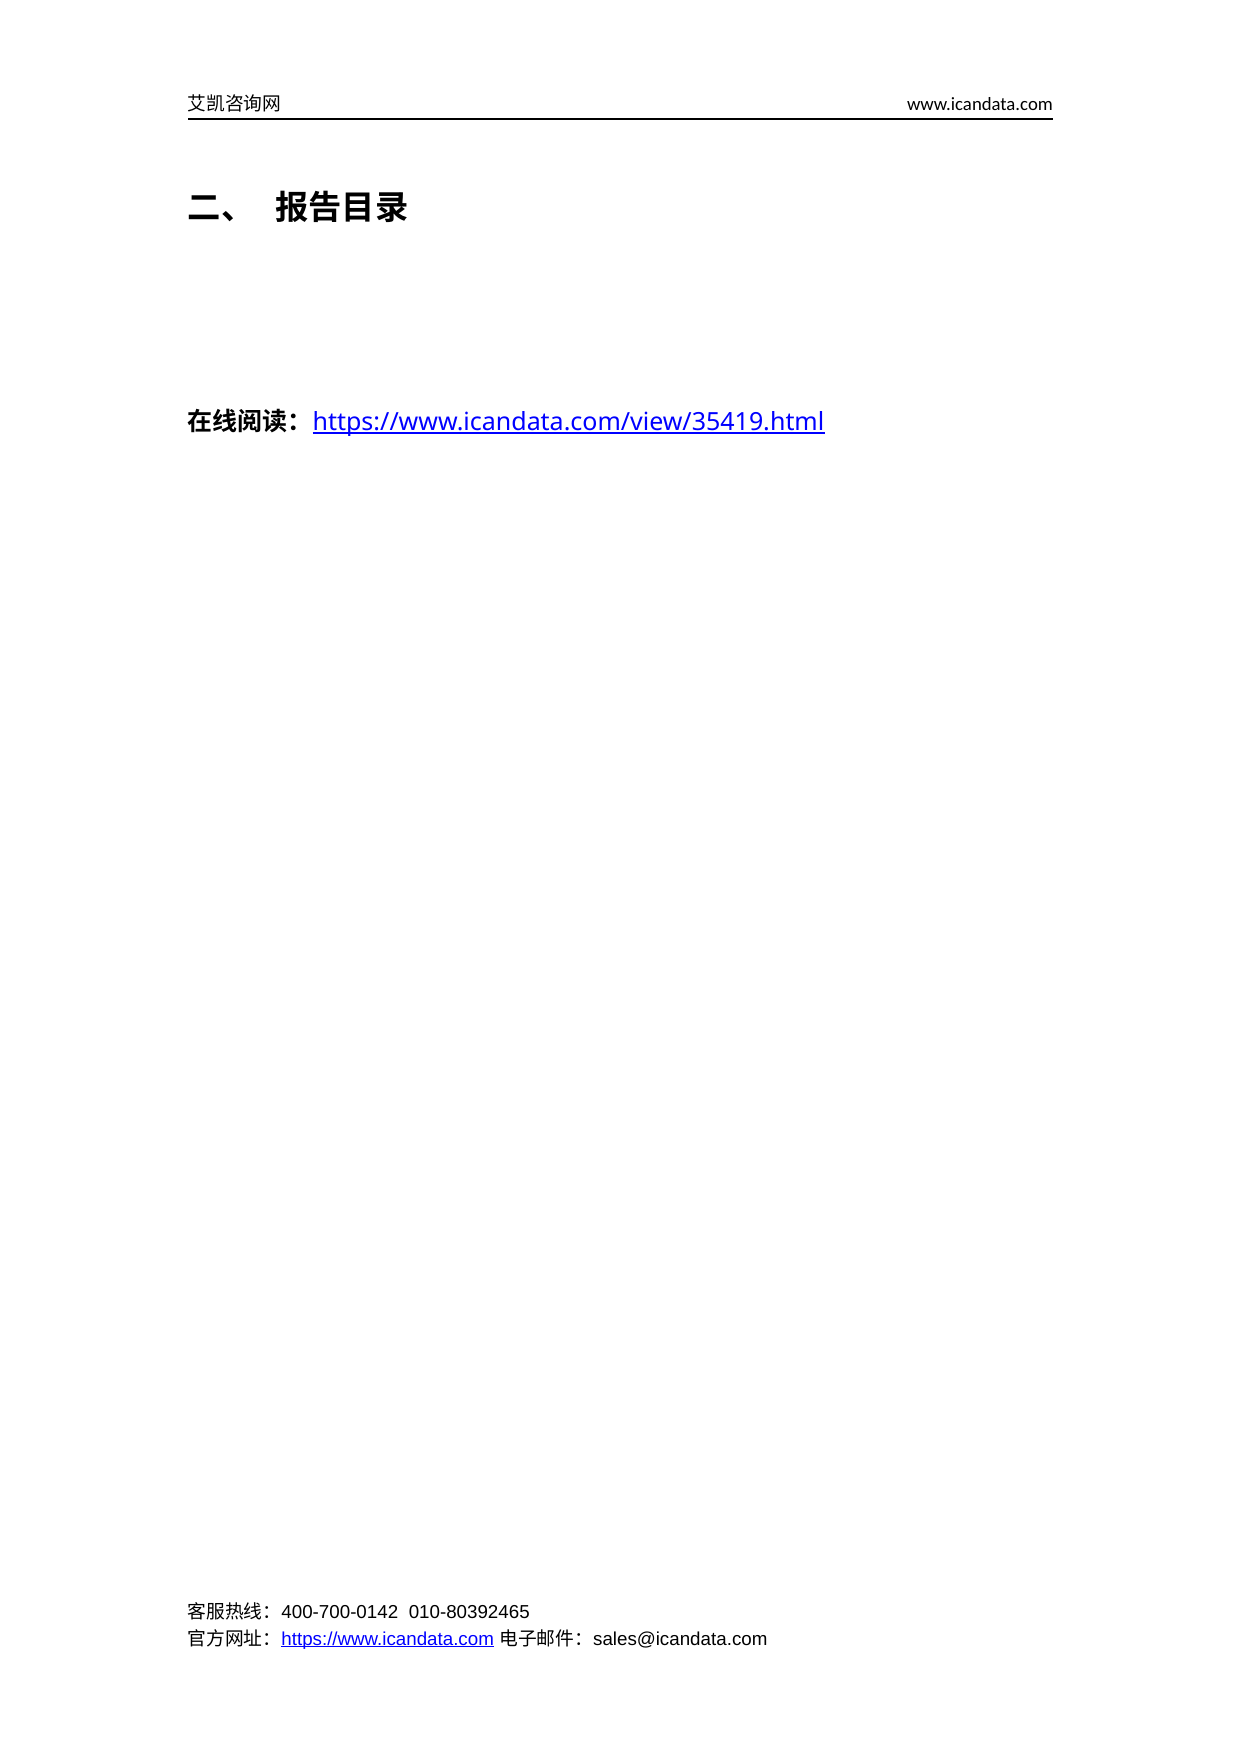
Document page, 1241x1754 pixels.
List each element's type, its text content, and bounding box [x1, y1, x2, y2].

subtitle 报告目录 [187, 172, 1053, 237]
text 在线阅读：https://www.icandata.com/view/35419.html [187, 387, 1053, 452]
